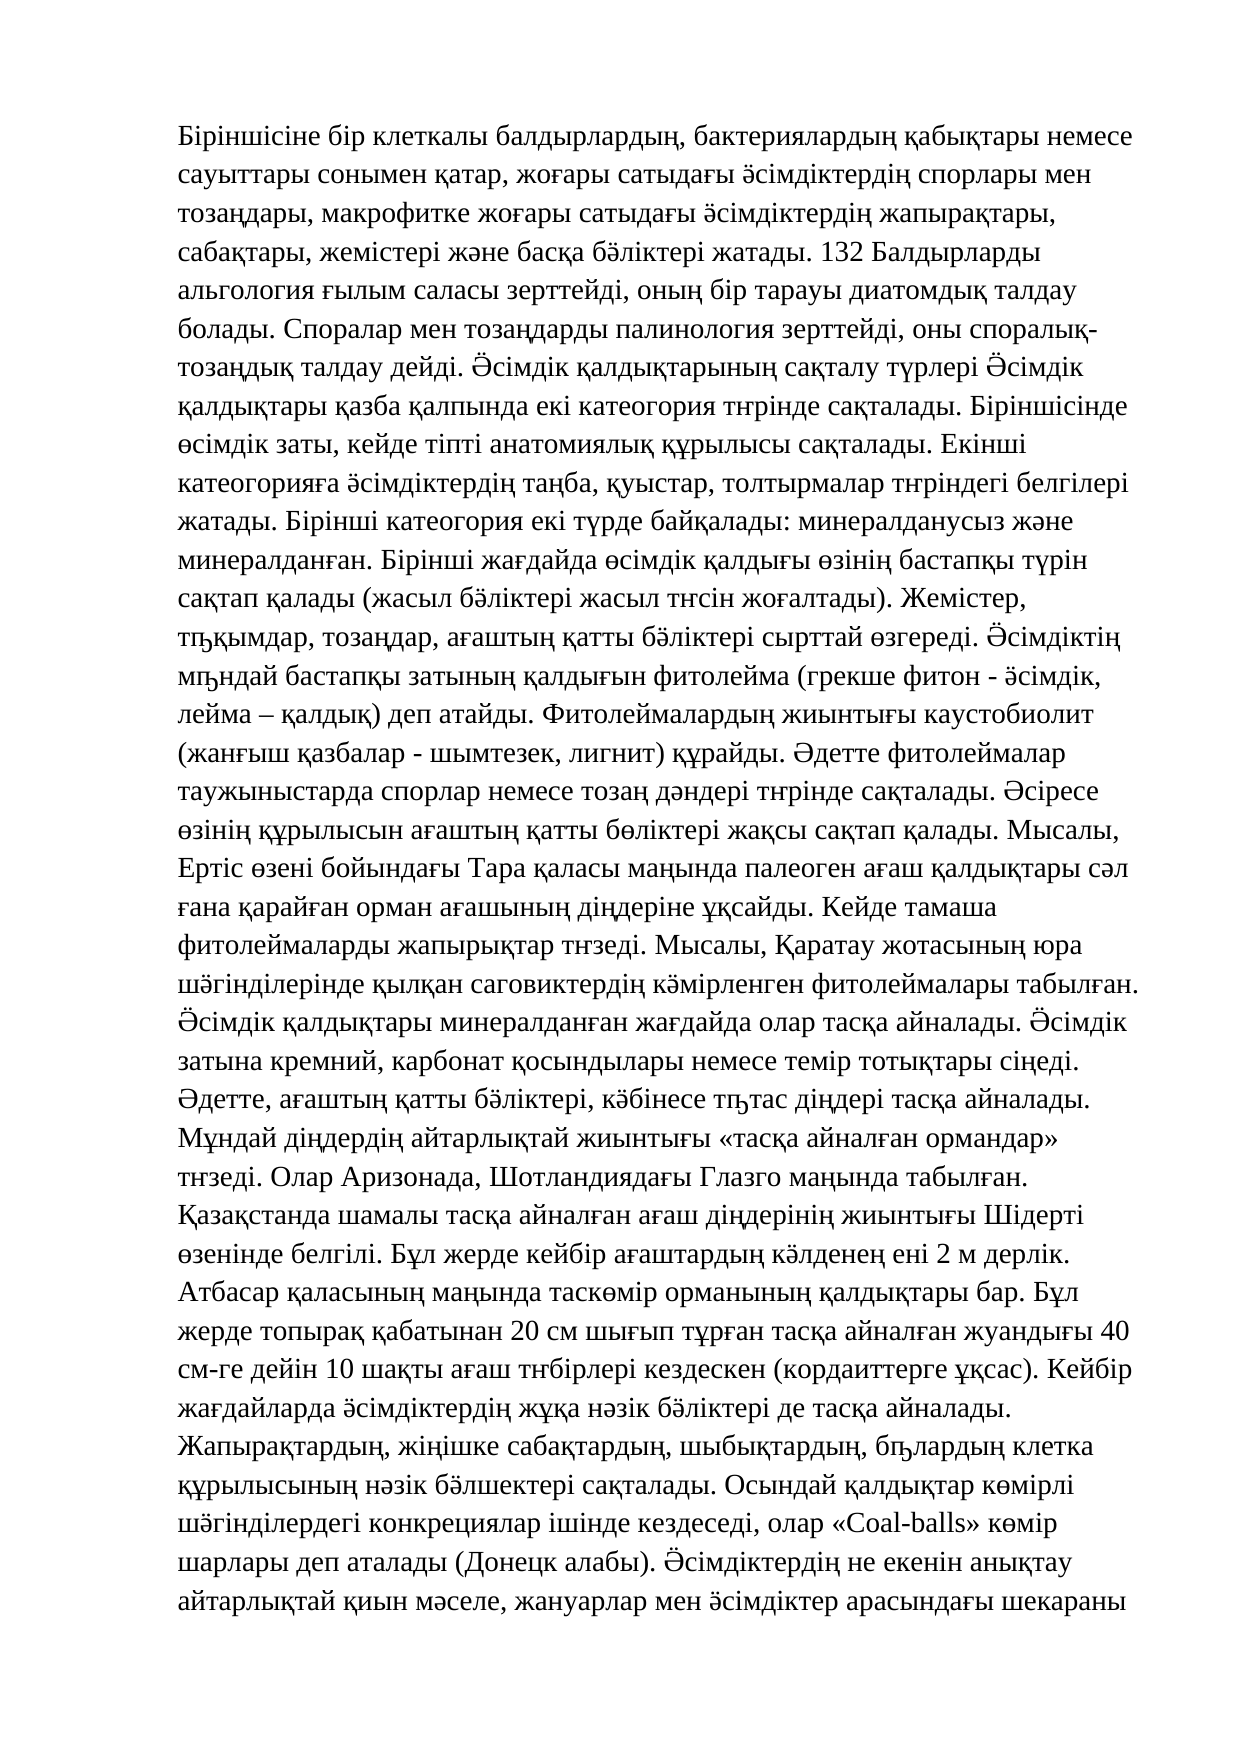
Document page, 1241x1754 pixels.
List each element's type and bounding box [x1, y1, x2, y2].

text [177, 118, 1152, 1616]
